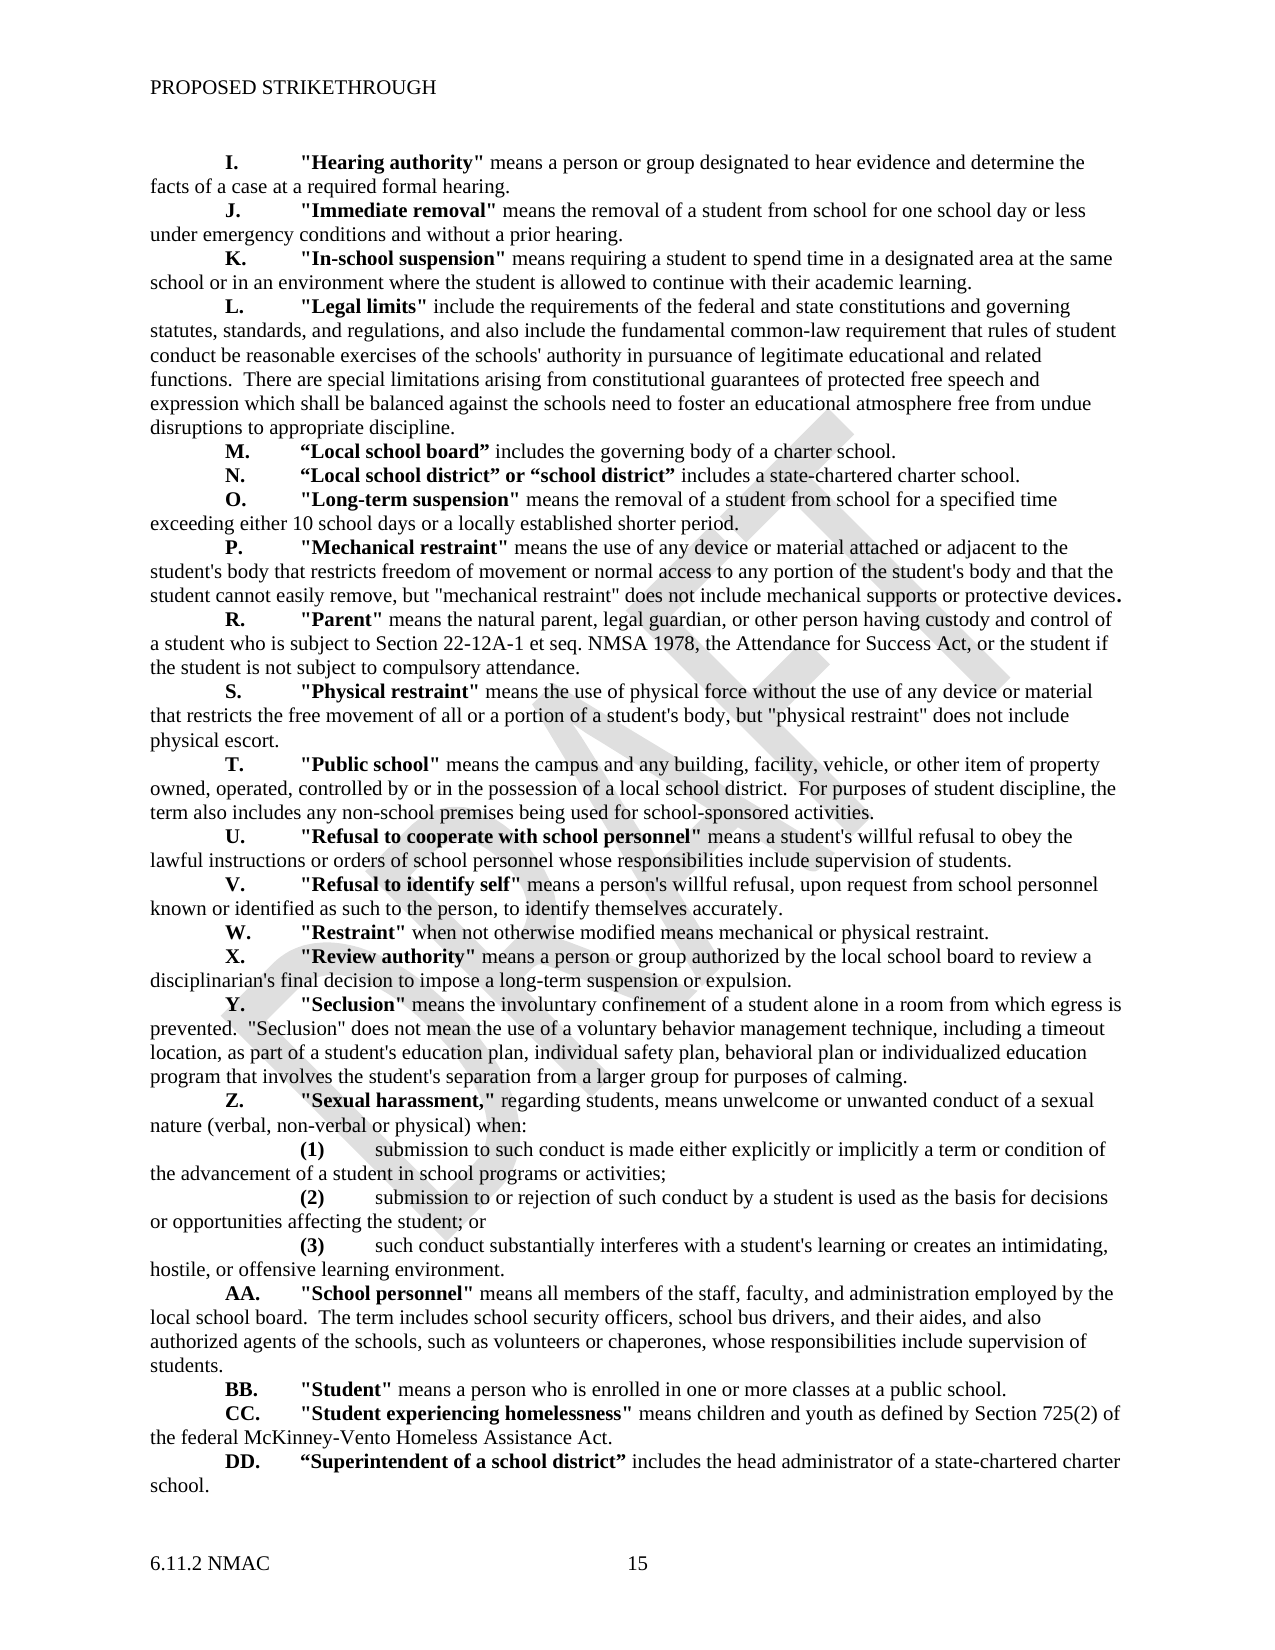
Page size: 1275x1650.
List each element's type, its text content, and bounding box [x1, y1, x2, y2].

text (2) submission to or rejection of such conduct by a student is used as the basis for decisions or opportunities affecting the student; or [150, 1185, 1125, 1233]
text CC. "Student experiencing homelessness" means children and youth as defined by Section 725(2) of the federal McKinney-Vento Homeless Assistance Act. [150, 1401, 1125, 1449]
text BB. "Student" means a person who is enrolled in one or more classes at a public school. [150, 1377, 1125, 1401]
text (3) such conduct substantially interferes with a student's learning or creates an intimidating, hostile, or offensive learning environment. [150, 1233, 1125, 1281]
text I. "Hearing authority" means a person or group designated to hear evidence and determine the facts of a case at a required formal hearing. [150, 150, 1125, 198]
text S. "Physical restraint" means the use of physical force without the use of any device or material that restricts the free movement of all or a portion of a student's body, but "physical restraint" does not include physical escort. [150, 679, 1125, 752]
text W. "Restraint" when not otherwise modified means mechanical or physical restraint. [150, 920, 1125, 944]
text V. "Refusal to identify self" means a person's willful refusal, upon request from school personnel known or identified as such to the person, to identify themselves accurately. [150, 872, 1125, 920]
text L. "Legal limits" include the requirements of the federal and state constitutions and governing statutes, standards, and regulations, and also include the fundamental common-law requirement that rules of student conduct be reasonable exercises of the schools' authority in pursuance of legitimate educational and related functions. There are special limitations arising from constitutional guarantees of protected free speech and expression which shall be balanced against the schools need to foster an educational atmosphere free from undue disruptions to appropriate discipline. [150, 294, 1125, 439]
text Z. "Sexual harassment," regarding students, means unwelcome or unwanted conduct of a sexual nature (verbal, non-verbal or physical) when: [150, 1088, 1125, 1137]
text Y. "Seclusion" means the involuntary confinement of a student alone in a room from which egress is prevented. "Seclusion" does not mean the use of a voluntary behavior management technique, including a timeout location, as part of a student's education plan, individual safety plan, behavioral plan or individualized education program that involves the student's separation from a larger group for purposes of calming. [150, 992, 1125, 1088]
text K. "In-school suspension" means requiring a student to spend time in a designated area at the same school or in an environment where the student is allowed to continue with their academic learning. [150, 246, 1125, 294]
text M. “Local school board” includes the governing body of a charter school. [150, 439, 1125, 463]
text P. "Mechanical restraint" means the use of any device or material attached or adjacent to the student's body that restricts freedom of movement or normal access to any portion of the student's body and that the student cannot easily remove, but "mechanical restraint" does not include mechanical supports or protective devices. [150, 535, 1125, 607]
text R. "Parent" means the natural parent, legal guardian, or other person having custody and control of a student who is subject to Section 22-12A-1 et seq. NMSA 1978, the Attendance for Success Act, or the student if the student is not subject to compulsory attendance. [150, 607, 1125, 679]
text AA. "School personnel" means all members of the staff, faculty, and administration employed by the local school board. The term includes school security officers, school bus drivers, and their aides, and also authorized agents of the schools, such as volunteers or chaperones, whose responsibilities include supervision of students. [150, 1281, 1125, 1377]
text DD. “Superintendent of a school district” includes the head administrator of a state-chartered charter school. [150, 1449, 1125, 1497]
text O. "Long-term suspension" means the removal of a student from school for a specified time exceeding either 10 school days or a locally established shorter period. [150, 487, 1125, 535]
text J. "Immediate removal" means the removal of a student from school for one school day or less under emergency conditions and without a prior hearing. [150, 198, 1125, 246]
text X. "Review authority" means a person or group authorized by the local school board to review a disciplinarian's final decision to impose a long-term suspension or expulsion. [150, 944, 1125, 992]
text (1) submission to such conduct is made either explicitly or implicitly a term or condition of the advancement of a student in school programs or activities; [150, 1137, 1125, 1185]
text N. “Local school district” or “school district” includes a state-chartered charter school. [150, 463, 1125, 487]
text T. "Public school" means the campus and any building, facility, vehicle, or other item of property owned, operated, controlled by or in the possession of a local school district. For purposes of student discipline, the term also includes any non-school premises being used for school-sponsored activities. [150, 752, 1125, 824]
text U. "Refusal to cooperate with school personnel" means a student's willful refusal to obey the lawful instructions or orders of school personnel whose responsibilities include supervision of students. [150, 824, 1125, 872]
